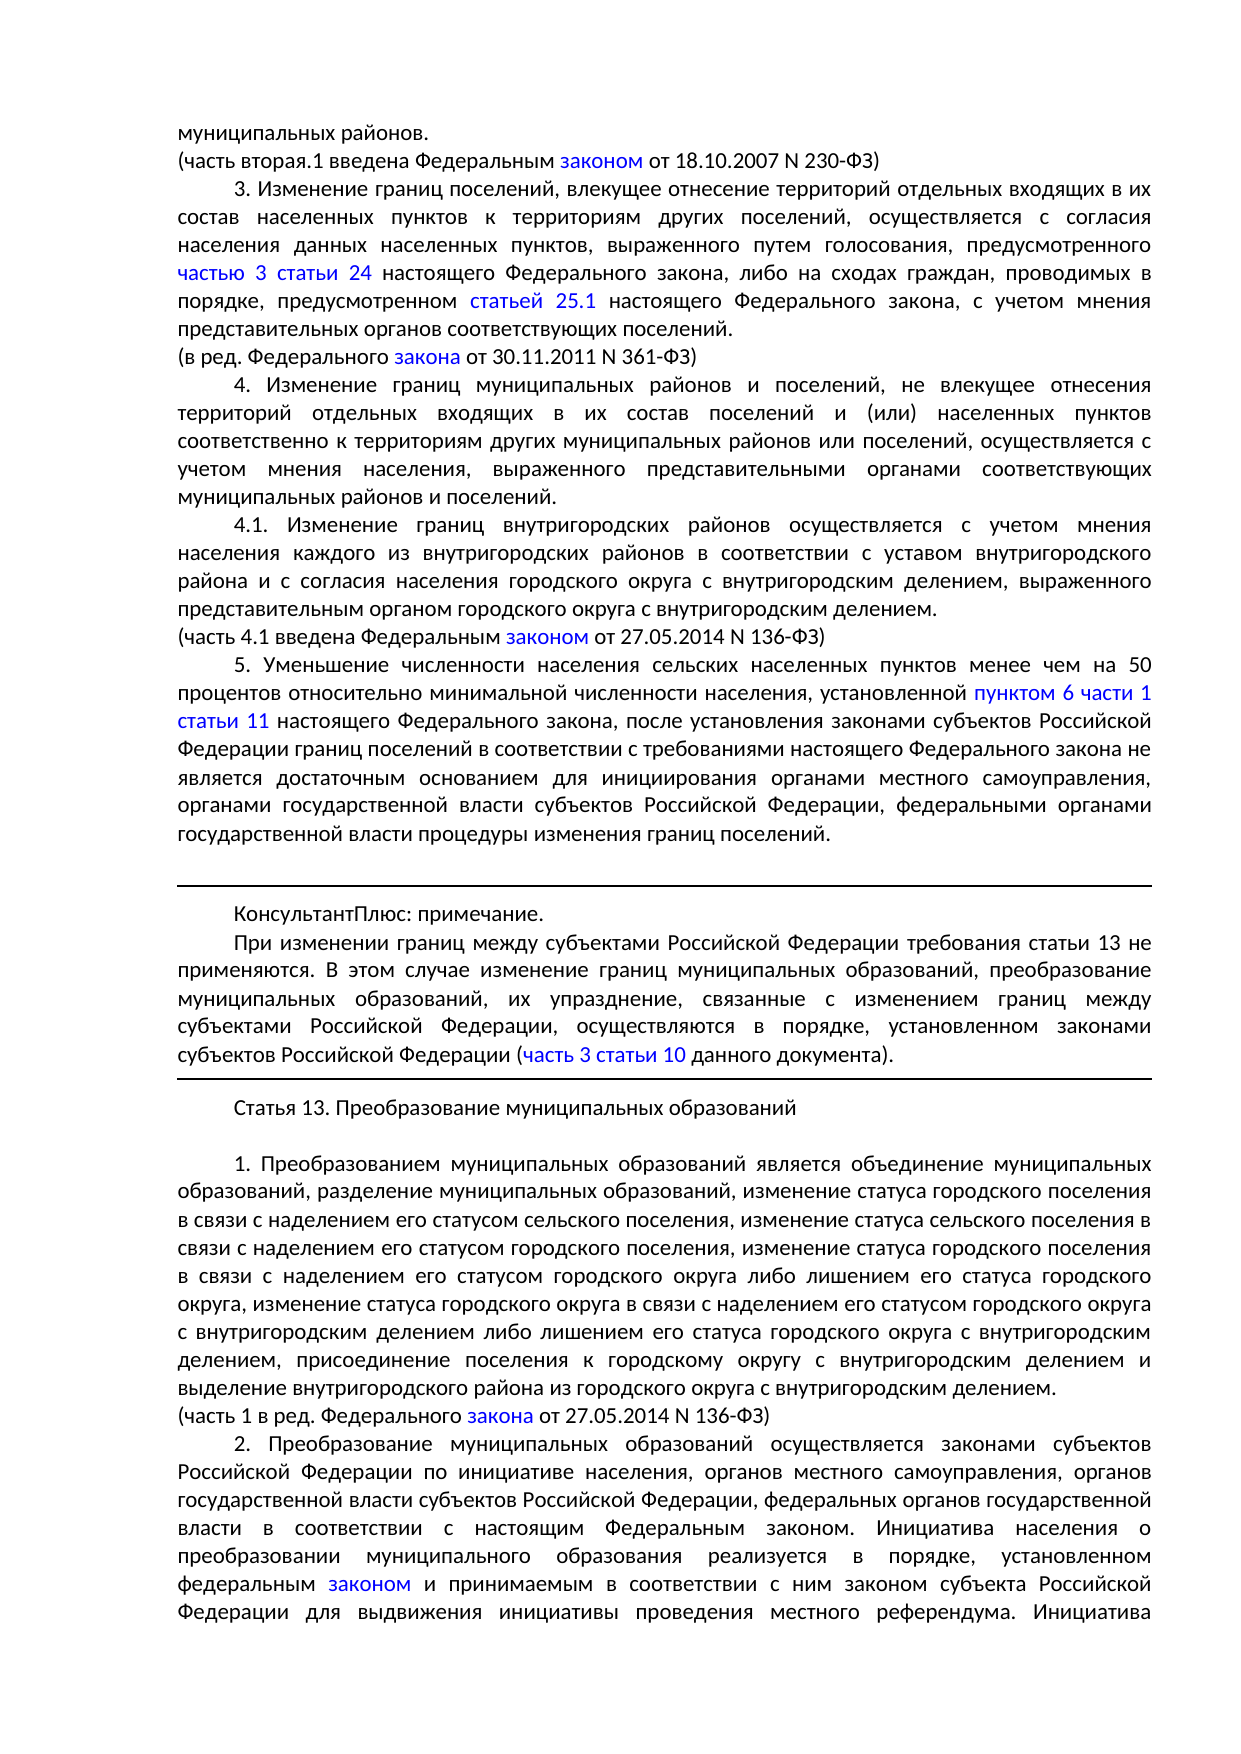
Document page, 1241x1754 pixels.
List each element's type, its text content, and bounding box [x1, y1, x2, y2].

text (часть 4.1 введена Федеральным законом от 27.05.2014 N 136-ФЗ) [177, 622, 1152, 651]
text 1. Преобразованием муниципальных образований является объединение муниципальных образований, разделение муниципальных образований, изменение статуса городского поселения в связи с наделением его статусом сельского поселения, изменение статуса сельского поселения в связи с наделением его статусом городского поселения, изменение статуса городского поселения в связи с наделением его статусом городского округа либо лишением его статуса городского округа, изменение статуса городского округа в связи с наделением его статусом городского округа с внутригородским делением либо лишением его статуса городского округа с внутригородским делением, присоединение поселения к городскому округу с внутригородским делением и выделение внутригородского района из городского округа с внутригородским делением. [177, 1149, 1152, 1401]
text КонсультантПлюс: примечание. [177, 899, 1152, 928]
text 4.1. Изменение границ внутригородских районов осуществляется с учетом мнения населения каждого из внутригородских районов в соответствии с уставом внутригородского района и с согласия населения городского округа с внутригородским делением, выраженного представительным органом городского округа с внутригородским делением. [177, 510, 1152, 622]
text (в ред. Федерального закона от 30.11.2011 N 361-ФЗ) [177, 342, 1152, 370]
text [177, 118, 1152, 146]
text 3. Изменение границ поселений, влекущее отнесение территорий отдельных входящих в их состав населенных пунктов к территориям других поселений, осуществляется с согласия населения данных населенных пунктов, выраженного путем голосования, предусмотренного частью 3 статьи 24 настоящего Федерального закона, либо на сходах граждан, проводимых в порядке, предусмотренном статьей 25.1 настоящего Федерального закона, с учетом мнения представительных органов соответствующих поселений. [177, 174, 1152, 342]
text 5. Уменьшение численности населения сельских населенных пунктов менее чем на 50 процентов относительно минимальной численности населения, установленной пунктом 6 части 1 статьи 11 настоящего Федерального закона, после установления законами субъектов Российской Федерации границ поселений в соответствии с требованиями настоящего Федерального закона не является достаточным основанием для инициирования органами местного самоуправления, органами государственной власти субъектов Российской Федерации, федеральными органами государственной власти процедуры изменения границ поселений. [177, 651, 1152, 847]
text При изменении границ между субъектами Российской Федерации требования статьи 13 не применяются. В этом случае изменение границ муниципальных образований, преобразование муниципальных образований, их упразднение, связанные с изменением границ между субъектами Российской Федерации, осуществляются в порядке, установленном законами субъектов Российской Федерации (часть 3 статьи 10 данного документа). [177, 928, 1152, 1068]
text (часть 1 в ред. Федерального закона от 27.05.2014 N 136-ФЗ) [177, 1401, 1152, 1429]
text (часть вторая.1 введена Федеральным законом от 18.10.2007 N 230-ФЗ) [177, 146, 1152, 174]
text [177, 1429, 1152, 1625]
text Статья 13. Преобразование муниципальных образований [177, 1093, 1152, 1121]
text 4. Изменение границ муниципальных районов и поселений, не влекущее отнесения территорий отдельных входящих в их состав поселений и (или) населенных пунктов соответственно к территориям других муниципальных районов или поселений, осуществляется с учетом мнения населения, выраженного представительными органами соответствующих муниципальных районов и поселений. [177, 370, 1152, 510]
